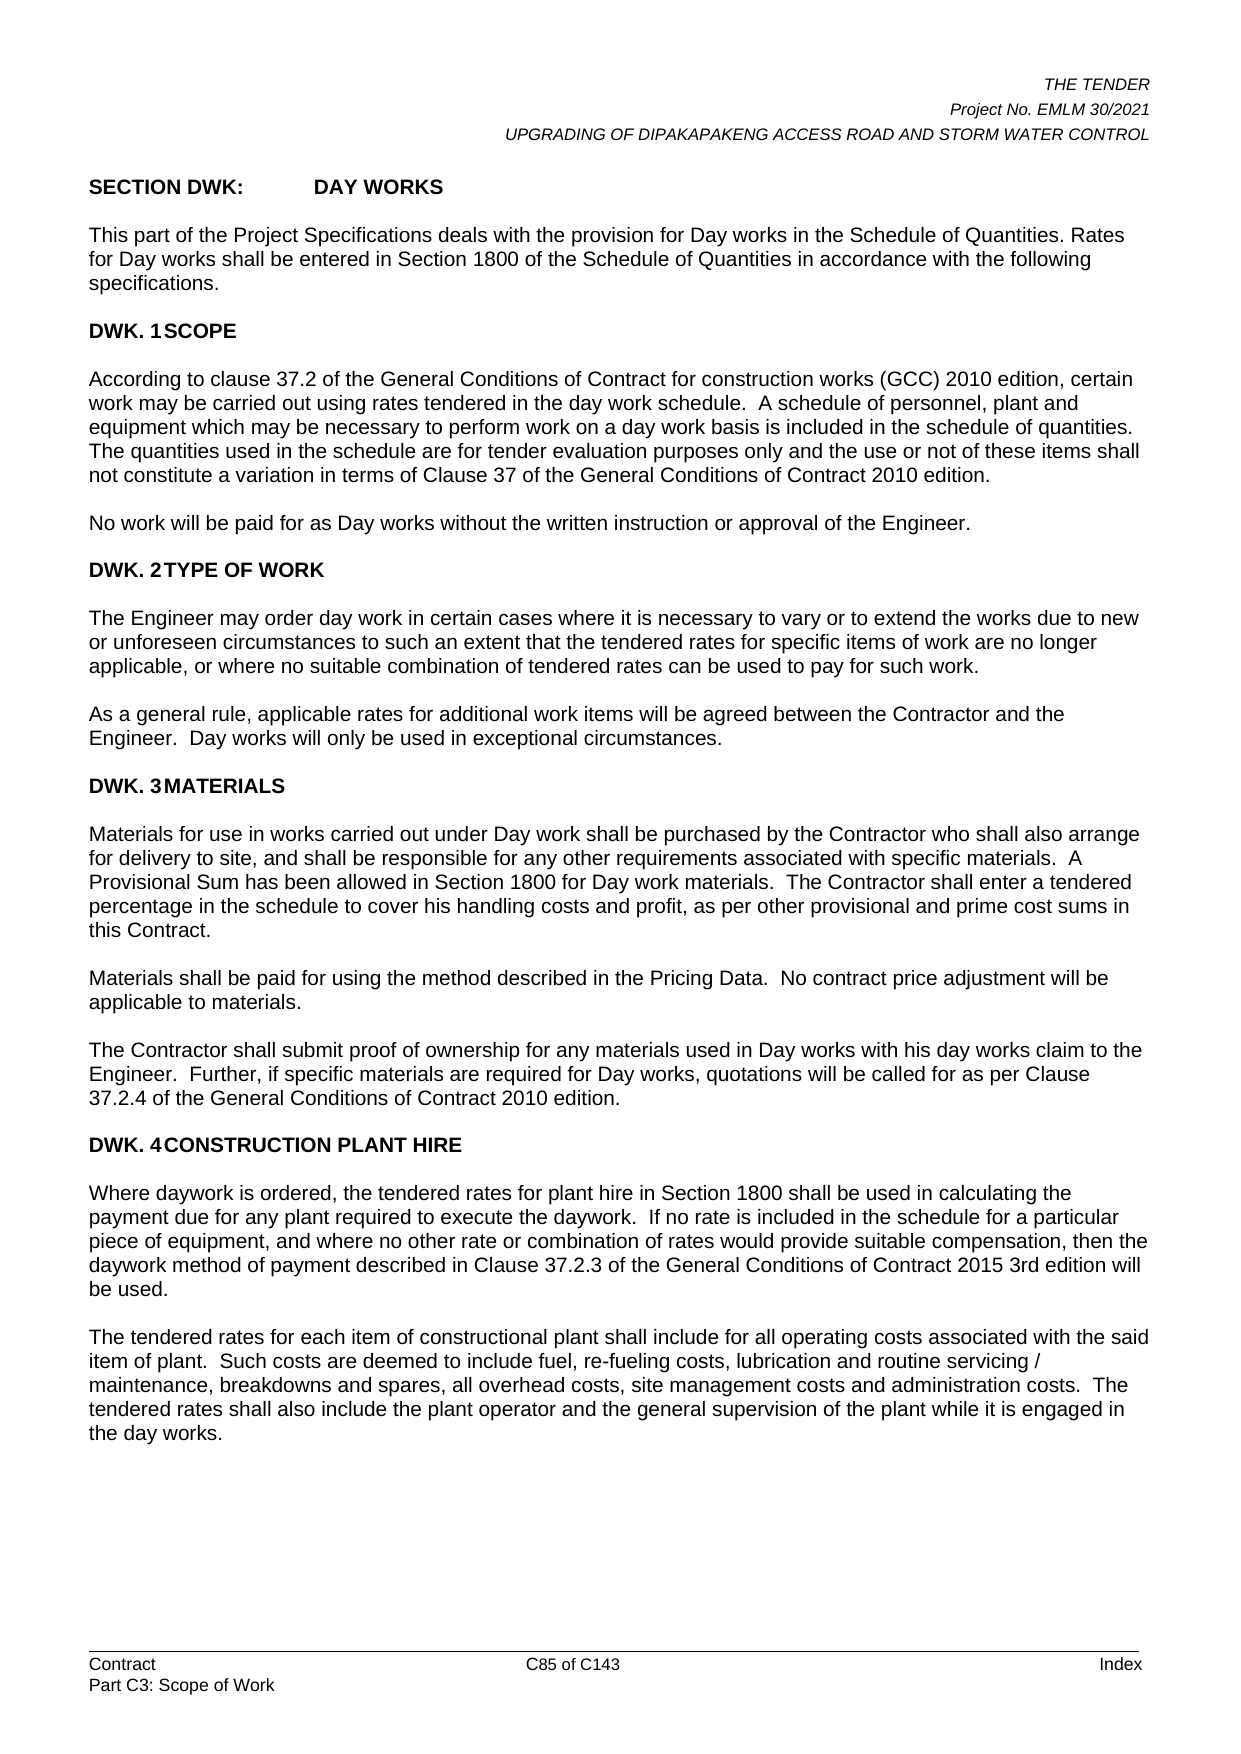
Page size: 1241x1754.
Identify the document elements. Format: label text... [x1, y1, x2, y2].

text DWK. 4 CONSTRUCTION PLANT HIRE [89, 1133, 1152, 1157]
text As a general rule, applicable rates for additional work items will be agreed between the Contractor and the Engineer. Day works will only be used in exceptional circumstances. [89, 702, 1152, 750]
text DWK. 2 TYPE OF WORK [89, 558, 1152, 582]
text The Contractor shall submit proof of ownership for any materials used in Day works with his day works claim to the Engineer. Further, if specific materials are required for Day works, quotations will be called for as per Clause 37.2.4 of the General Conditions of Contract 2010 edition. [89, 1037, 1152, 1109]
text Materials shall be paid for using the method described in the Pricing Data. No contract price adjustment will be applicable to materials. [89, 966, 1152, 1013]
text DWK. 1 SCOPE [89, 319, 1152, 343]
text Materials for use in works carried out under Day work shall be purchased by the Contractor who shall also arrange for delivery to site, and shall be responsible for any other requirements associated with specific materials. A Provisional Sum has been allowed in Section 1800 for Day work materials. The Contractor shall enter a tendered percentage in the schedule to cover his handling costs and profit, as per other provisional and prime cost sums in this Contract. [89, 822, 1152, 942]
text This part of the Project Specifications deals with the provision for Day works in the Schedule of Quantities. Rates for Day works shall be entered in Section 1800 of the Schedule of Quantities in accordance with the following specifications. [89, 223, 1152, 295]
text The tendered rates for each item of constructional plant shall include for all operating costs associated with the said item of plant. Such costs are deemed to include fuel, re-fueling costs, lubrication and routine servicing / maintenance, breakdowns and spares, all overhead costs, site management costs and administration costs. The tendered rates shall also include the plant operator and the general supervision of the plant while it is engaged in the day works. [89, 1325, 1152, 1445]
text According to clause 37.2 of the General Conditions of Contract for construction works (GCC) 2010 edition, certain work may be carried out using rates tendered in the day work schedule. A schedule of personnel, plant and equipment which may be necessary to perform work on a day work basis is included in the schedule of quantities. The quantities used in the schedule are for tender evaluation purposes only and the use or not of these items shall not constitute a variation in terms of Clause 37 of the General Conditions of Contract 2010 edition. [89, 367, 1152, 486]
text No work will be paid for as Day works without the written instruction or approval of the Engineer. [89, 510, 1152, 534]
text DWK. 3 MATERIALS [89, 774, 1152, 798]
text The Engineer may order day work in certain cases where it is necessary to vary or to extend the works due to new or unforeseen circumstances to such an extent that the tendered rates for specific items of work are no longer applicable, or where no suitable combination of tendered rates can be used to pay for such work. [89, 606, 1152, 678]
text SECTION DWK: DAY WORKS [89, 175, 1152, 199]
text Where daywork is ordered, the tendered rates for plant hire in Section 1800 shall be used in calculating the payment due for any plant required to execute the daywork. If no rate is included in the schedule for a particular piece of equipment, and where no other rate or combination of rates would provide suitable compensation, then the daywork method of payment described in Clause 37.2.3 of the General Conditions of Contract 2015 3rd edition will be used. [89, 1181, 1152, 1301]
